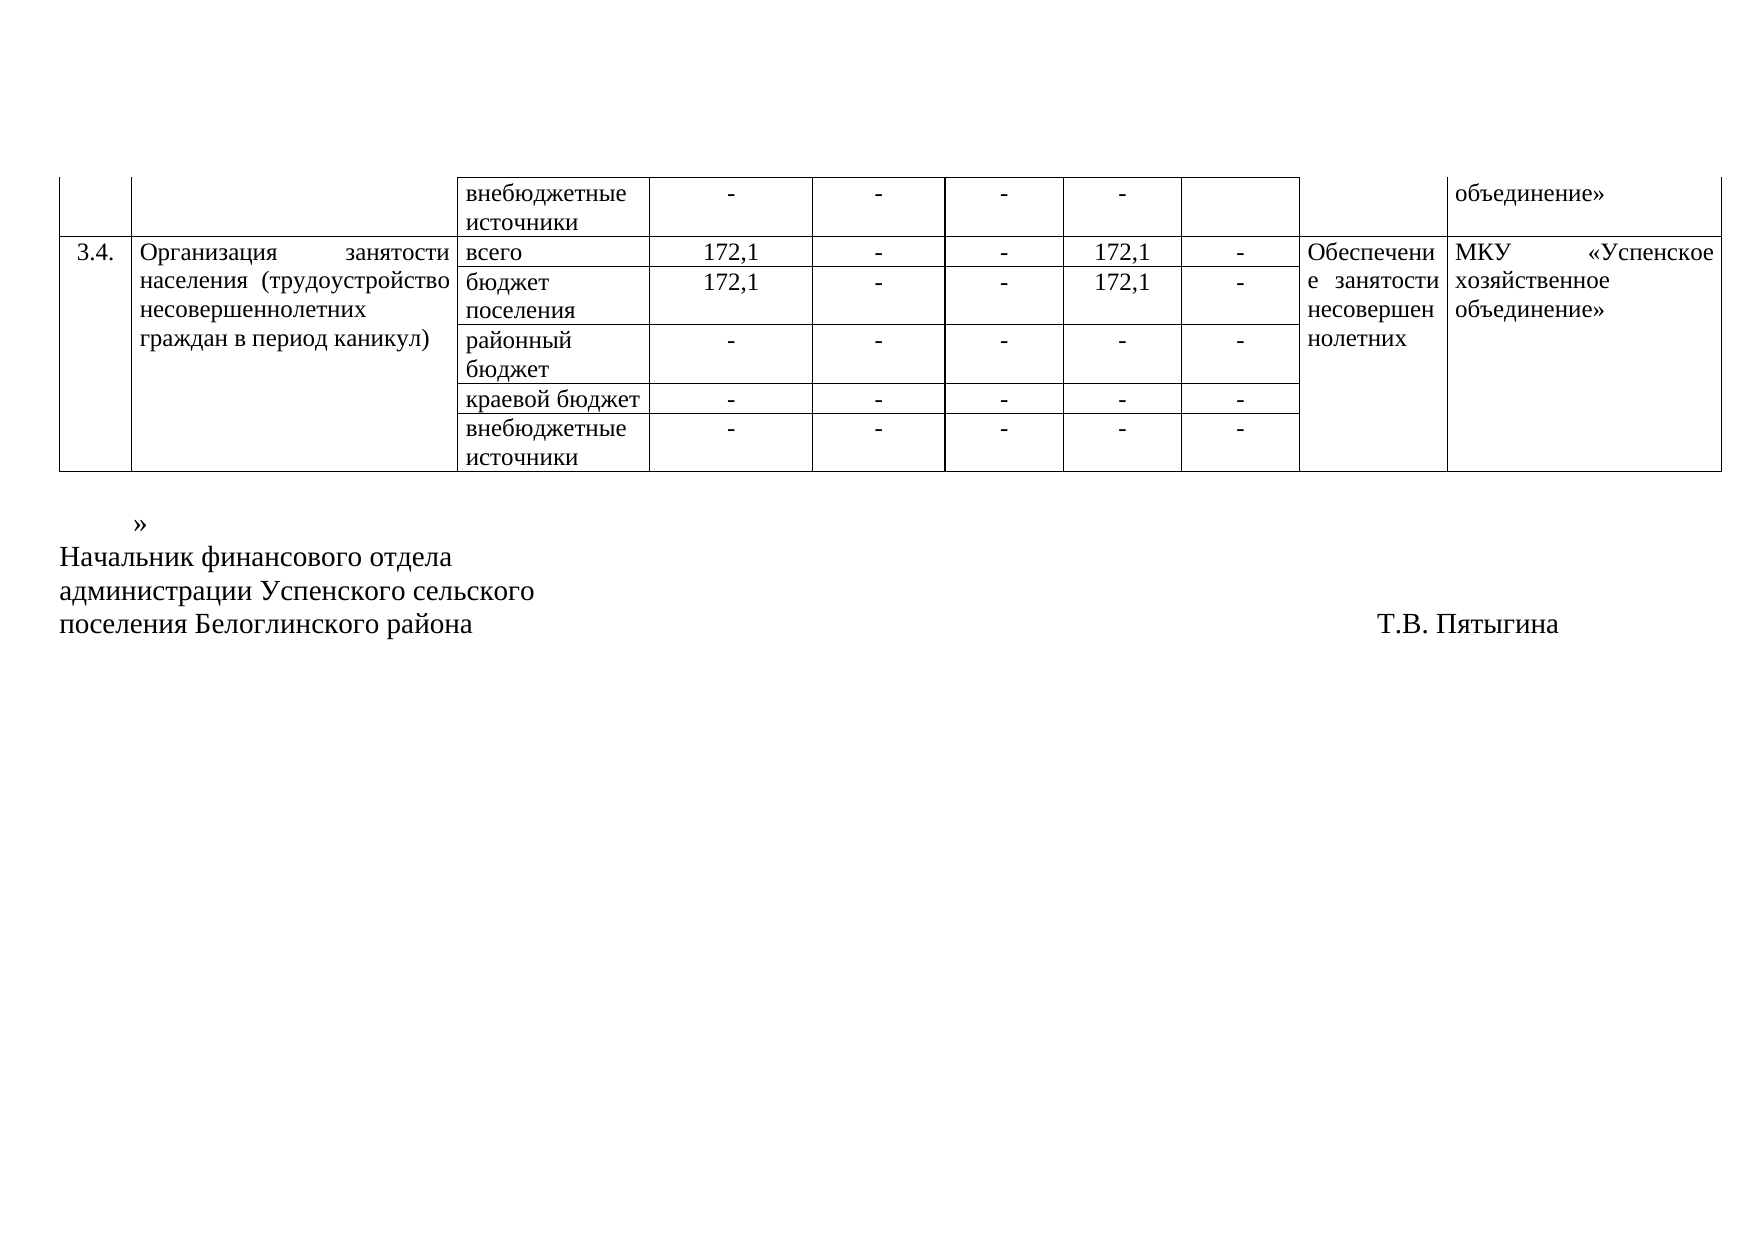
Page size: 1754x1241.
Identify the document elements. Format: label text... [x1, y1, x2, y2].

table_cell [60, 413, 131, 471]
text администрации Успенского сельского [59, 573, 1695, 606]
table_cell - [813, 267, 944, 324]
table_cell - [946, 237, 1063, 266]
table_cell [132, 413, 457, 471]
table_cell - [1182, 267, 1299, 324]
table_cell - [813, 237, 944, 266]
table_cell Обеспечение занятости несовершеннолетних [1300, 237, 1447, 471]
table_cell внебюджетные источники [458, 414, 649, 471]
table_cell 3.4. [60, 237, 131, 412]
table_cell - [813, 178, 944, 236]
table_cell краевой бюджет [458, 384, 649, 412]
table_cell - [1064, 178, 1181, 236]
table_cell 172,1 [1064, 267, 1181, 324]
table_cell районный бюджет [458, 325, 649, 383]
table_cell - [1064, 384, 1181, 412]
table_cell - [650, 325, 812, 383]
table_cell - [650, 384, 812, 412]
table_cell - [1064, 414, 1181, 471]
text » [59, 506, 1695, 539]
table_cell - [1182, 237, 1299, 266]
table_cell - [813, 384, 944, 412]
table_cell - [946, 267, 1063, 324]
table_cell - [650, 414, 812, 471]
table_cell [1182, 178, 1299, 236]
table_cell - [946, 325, 1063, 383]
text Начальник финансового отдела [59, 539, 1695, 573]
table_cell 172,1 [650, 267, 812, 324]
table_cell Организация занятости населения (трудоустройство несовершеннолетних граждан в период каникул) [132, 237, 457, 412]
table_cell 172,1 [650, 237, 812, 266]
table_cell - [946, 384, 1063, 412]
table_cell 172,1 [1064, 237, 1181, 266]
text поселения Белоглинского района Т.В. Пятыгина [59, 606, 1695, 640]
table_cell всего [458, 237, 649, 266]
table_cell - [1182, 414, 1299, 471]
table_cell - [813, 414, 944, 471]
table_cell МКУ «Успенское хозяйственное объединение» [1448, 237, 1721, 471]
table_cell - [946, 414, 1063, 471]
table_cell - [813, 325, 944, 383]
table_cell бюджет поселения [458, 267, 649, 324]
table_cell - [650, 178, 812, 236]
table_cell - [1182, 384, 1299, 412]
table_cell - [946, 178, 1063, 236]
table_cell внебюджетные источники [458, 178, 649, 236]
table_cell - [1064, 325, 1181, 383]
table_cell - [1182, 325, 1299, 383]
